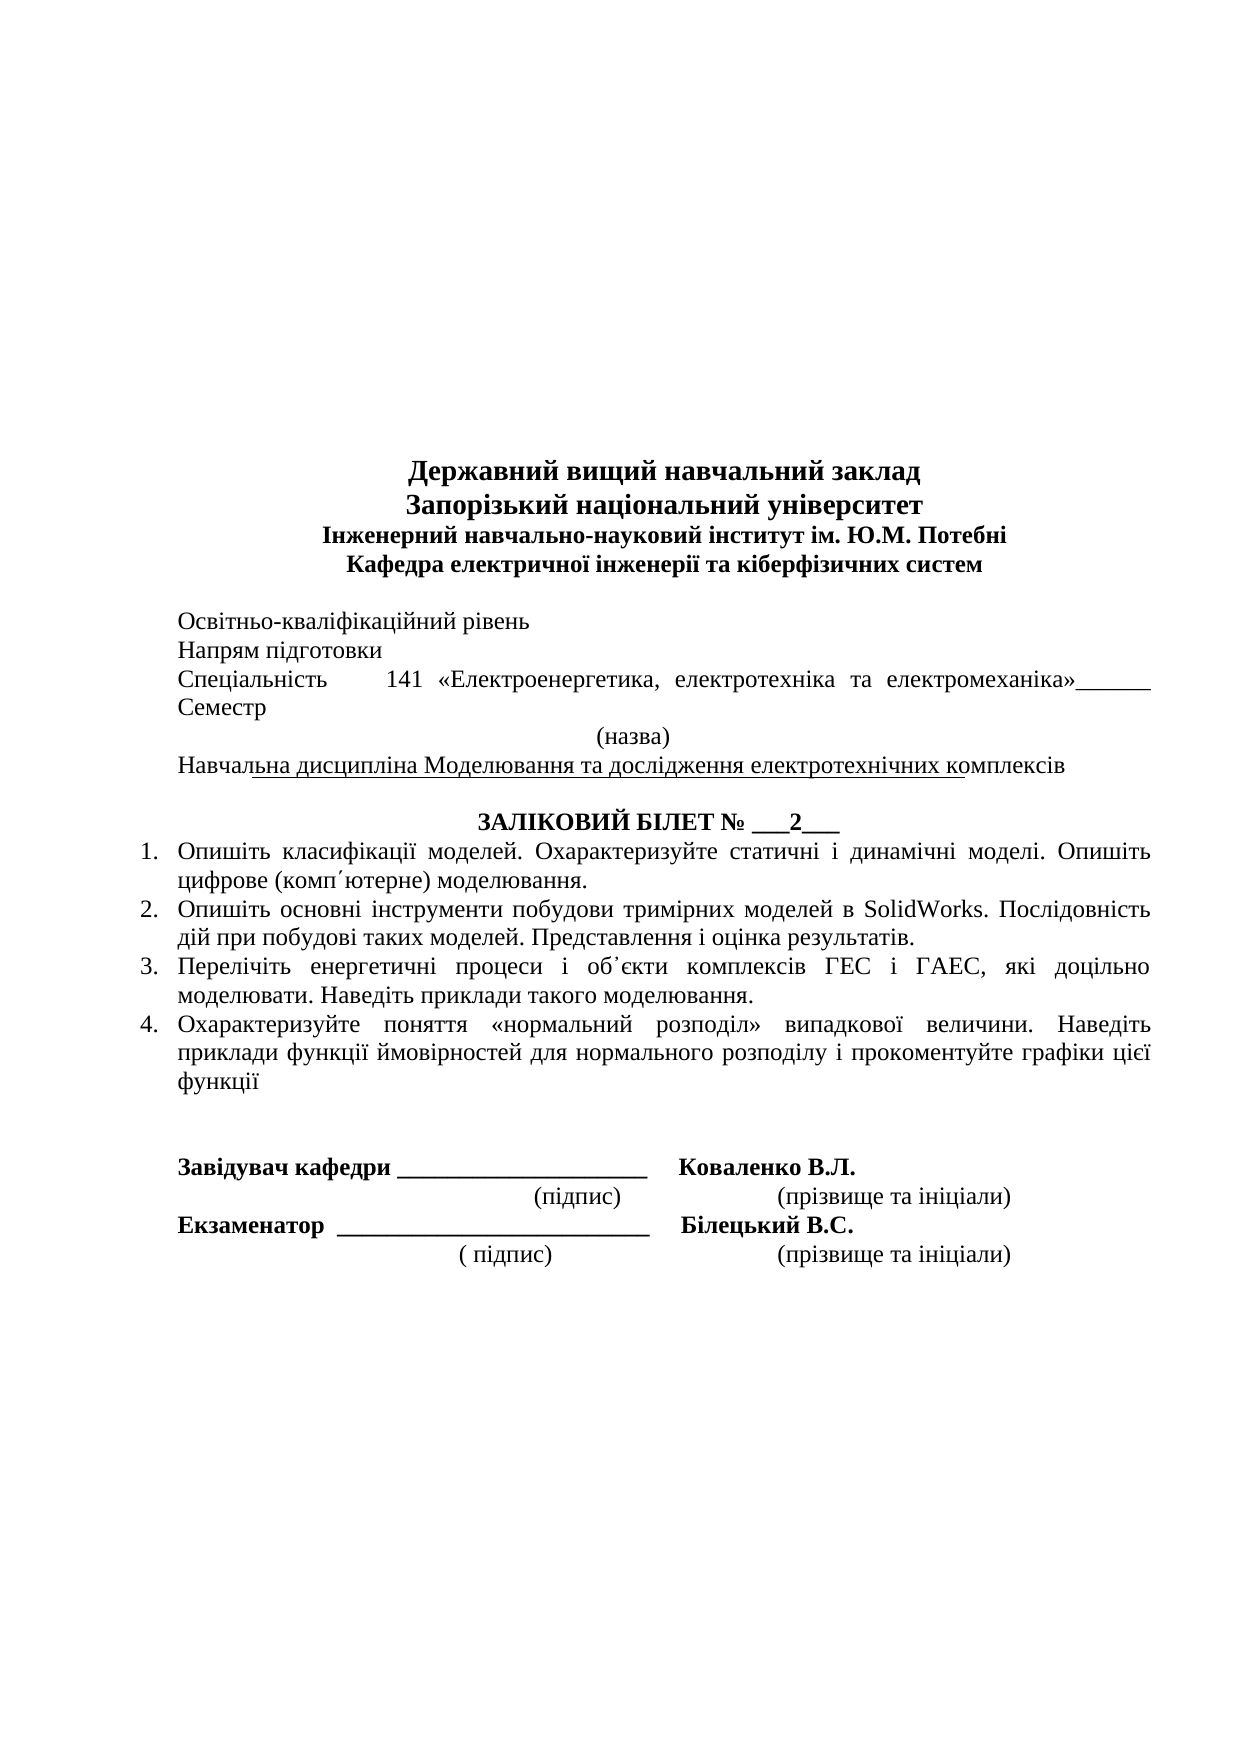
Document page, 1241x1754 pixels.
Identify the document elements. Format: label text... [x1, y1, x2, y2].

text Освітньо-кваліфікаційний рівень [177, 606, 1152, 635]
text ЗАЛІКОВИЙ БІЛЕТ № ___2___ [177, 807, 1152, 836]
list Перелічіть енергетичні процеси і об᾽єкти комплексів ГЕС і ГАЕС, які доцільно моделювати. Наведіть приклади такого моделювання. [140, 951, 1152, 1009]
list Охарактеризуйте поняття «нормальний розподіл» випадкової величини. Наведіть приклади функції ймовірностей для нормального розподілу і прокоментуйте графіки цієї функції [140, 1009, 1152, 1095]
text Навчальна дисципліна Моделювання та дослідження електротехнічних комплексів [177, 750, 1152, 779]
list Опишіть основні інструменти побудови тримірних моделей в SolidWorks. Послідовність дій при побудові таких моделей. Представлення і оцінка результатів. [140, 894, 1152, 951]
text (підпис) (прізвище та ініціали) [177, 1181, 1152, 1210]
text Запорізький національний університет [177, 487, 1152, 521]
text Напрям підготовки [177, 635, 1152, 664]
text Державний вищий навчальний заклад [177, 453, 1152, 487]
list Опишіть класифікації моделей. Охарактеризуйте статичні і динамічні моделі. Опишіть цифрове (компʹютерне) моделювання. [140, 836, 1152, 894]
text Екзаменатор _________________________ Білецький В.С. [177, 1210, 1152, 1239]
text Інженерний навчально-науковий інститут ім. Ю.М. Потебні [177, 521, 1152, 549]
text (назва) [177, 721, 1152, 750]
text Спеціальність 141 «Електроенергетика, електротехніка та електромеханіка»______ Семестр [177, 664, 1152, 721]
text ( підпис) (прізвище та ініціали) [177, 1239, 1152, 1267]
text Кафедра електричної інженерії та кіберфізичних систем [177, 549, 1152, 578]
text Завідувач кафедри ____________________ Коваленко В.Л. [177, 1152, 1152, 1181]
